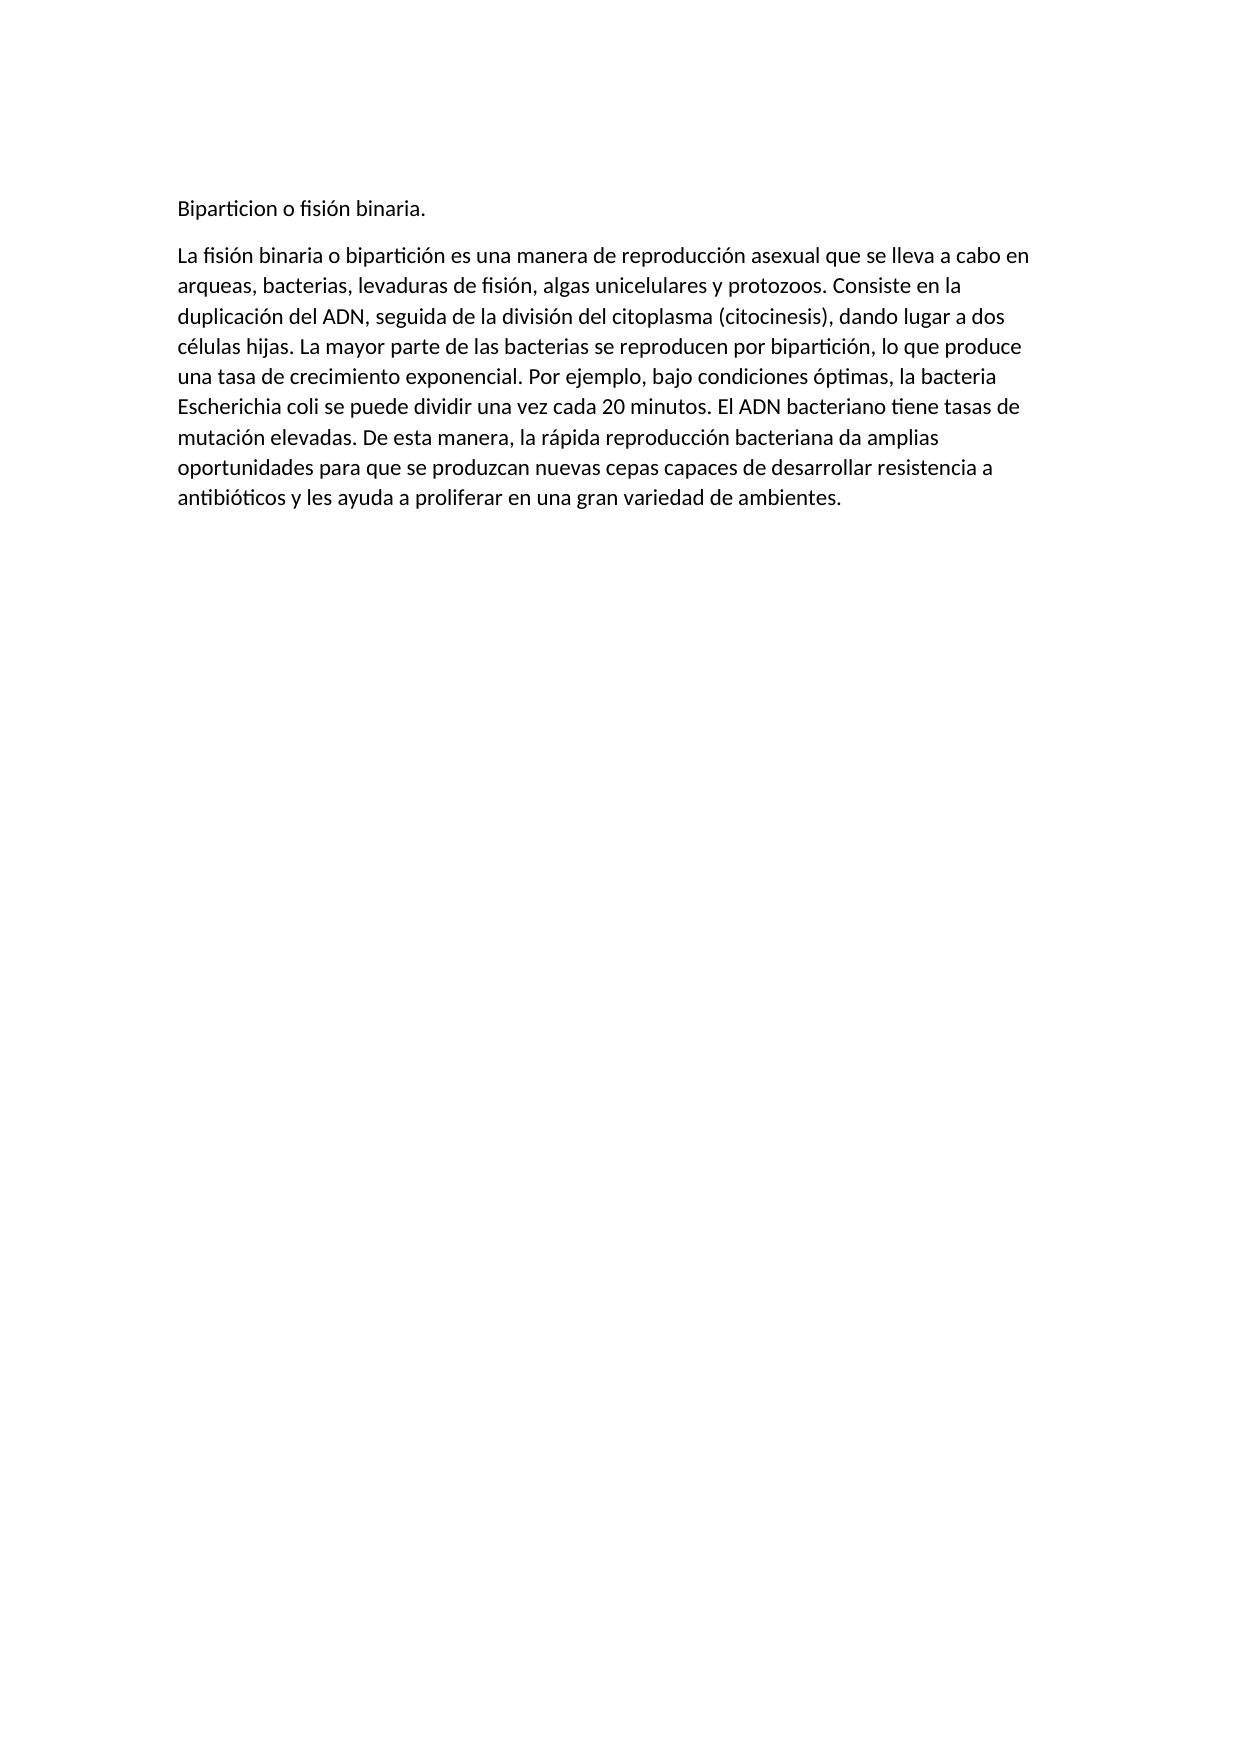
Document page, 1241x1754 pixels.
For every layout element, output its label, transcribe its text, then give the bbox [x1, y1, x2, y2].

text Biparticion o fisión binaria. [177, 194, 1063, 222]
text La fisión binaria o bipartición es una manera de reproducción asexual que se lleva a cabo en arqueas, bacterias, levaduras de fisión, algas unicelulares y protozoos. Consiste en la duplicación del ADN, seguida de la división del citoplasma (citocinesis), dando lugar a dos células hijas. La mayor parte de las bacterias se reproducen por bipartición, lo que produce una tasa de crecimiento exponencial. Por ejemplo, bajo condiciones óptimas, la bacteria Escherichia coli se puede dividir una vez cada 20 minutos. El ADN bacteriano tiene tasas de mutación elevadas. De esta manera, la rápida reproducción bacteriana da amplias oportunidades para que se produzcan nuevas cepas capaces de desarrollar resistencia a antibióticos y les ayuda a proliferar en una gran variedad de ambientes. [177, 241, 1063, 511]
